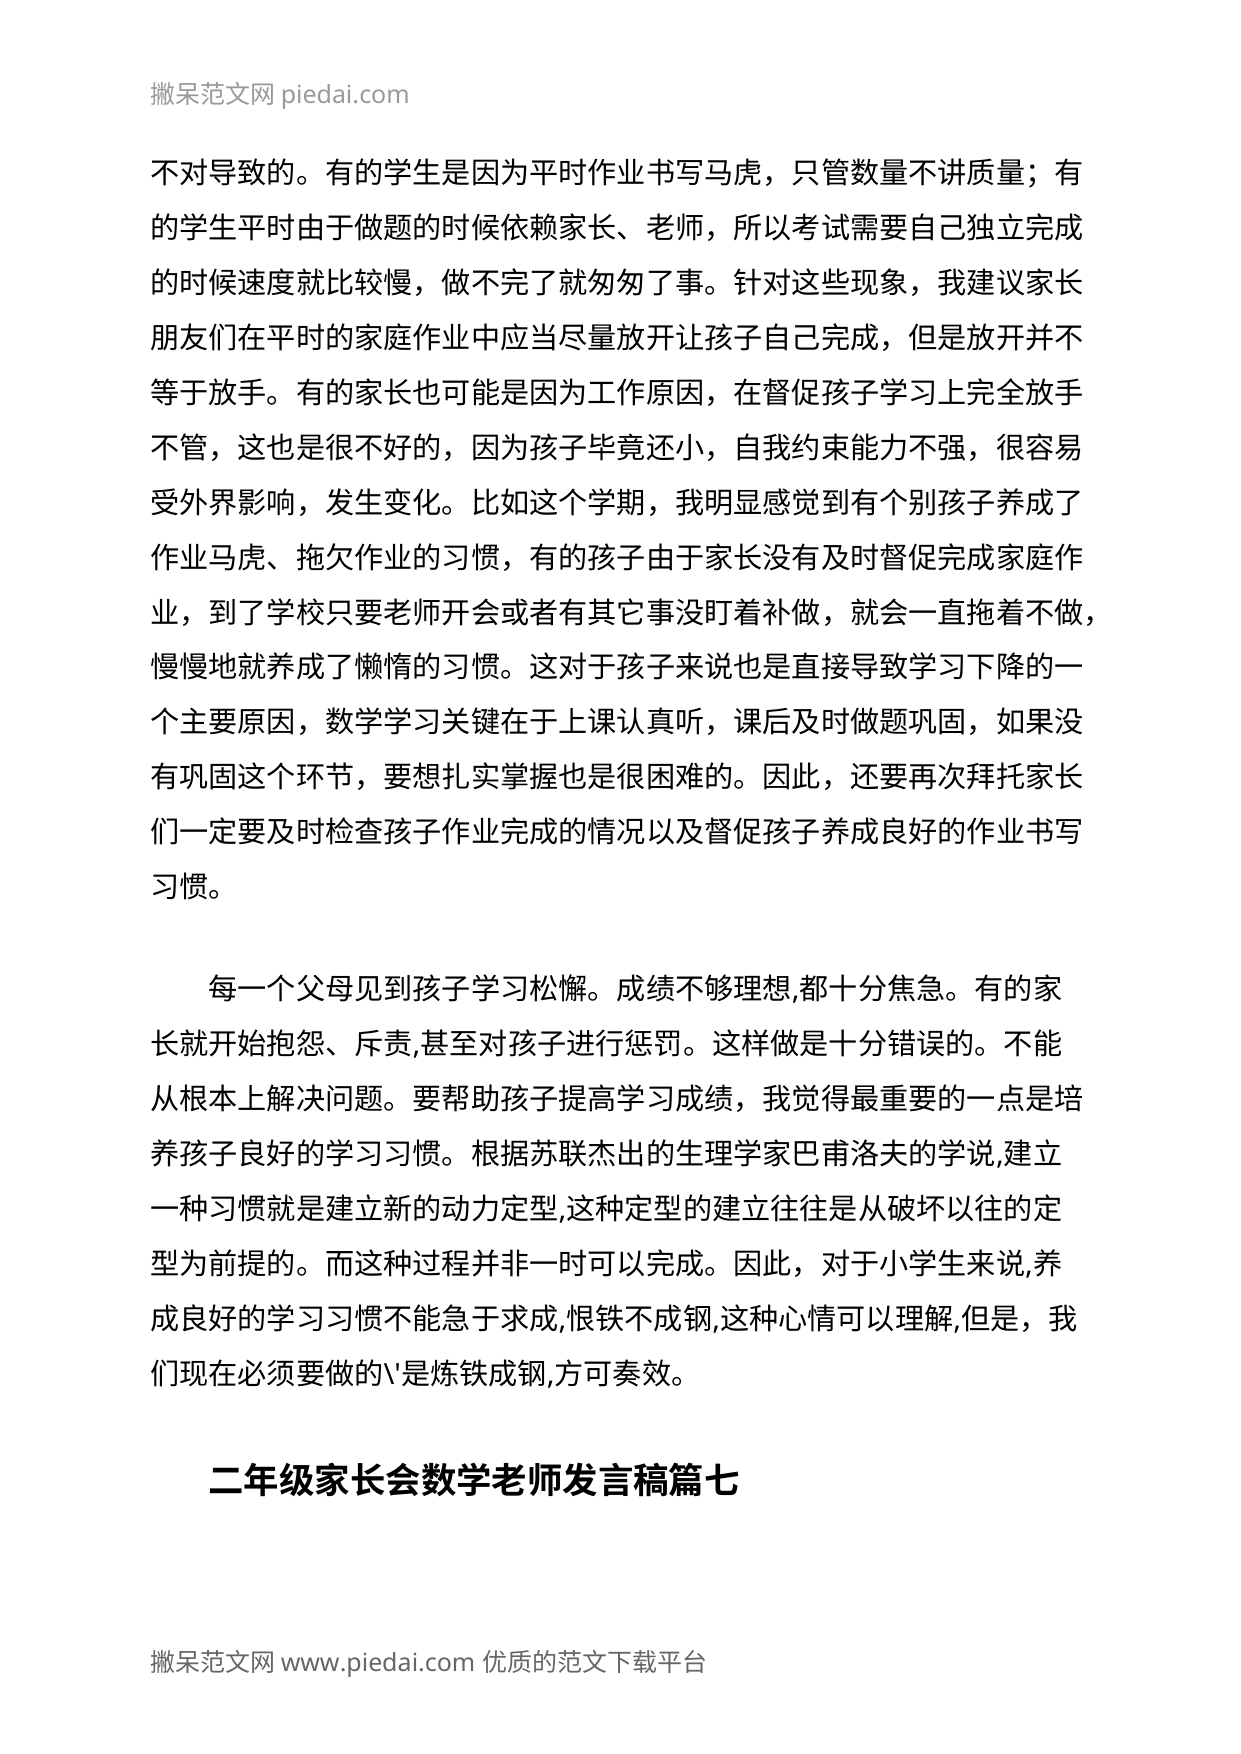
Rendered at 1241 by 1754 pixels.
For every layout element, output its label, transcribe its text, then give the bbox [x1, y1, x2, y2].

text 二年级家长会数学老师发言稿篇七 [150, 1452, 1090, 1503]
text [150, 150, 1090, 906]
text 每一个父母见到孩子学习松懈。成绩不够理想,都十分焦急。有的家长就开始抱怨、斥责,甚至对孩子进行惩罚。这样做是十分错误的。不能从根本上解决问题。要帮助孩子提高学习成绩，我觉得最重要的一点是培养孩子良好的学习习惯。根据苏联杰出的生理学家巴甫洛夫的学说,建立一种习惯就是建立新的动力定型,这种定型的建立往往是从破坏以往的定型为前提的。而这种过程并非一时可以完成。因此，对于小学生来说,养成良好的学习习惯不能急于求成,恨铁不成钢,这种心情可以理解,但是，我们现在必须要做的\'是炼铁成钢,方可奏效。 [150, 965, 1090, 1393]
